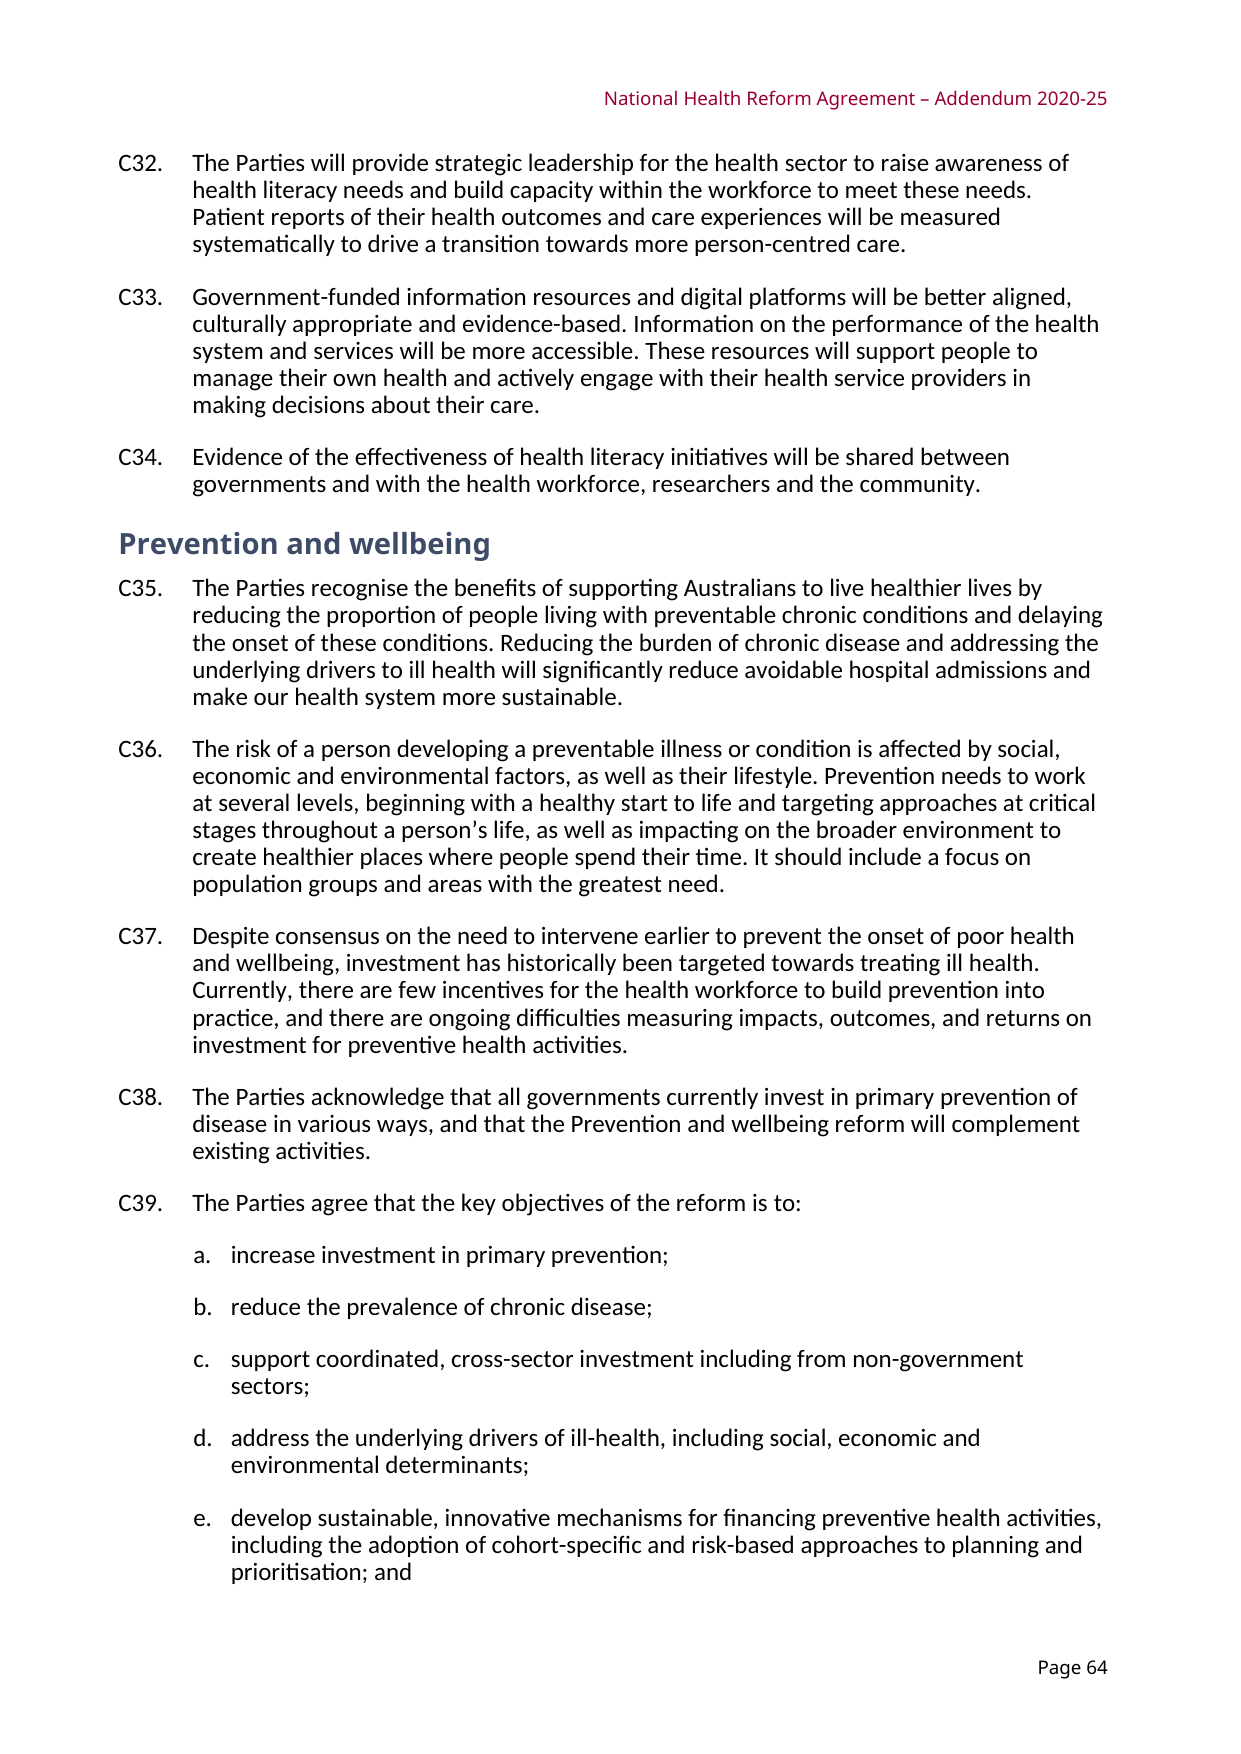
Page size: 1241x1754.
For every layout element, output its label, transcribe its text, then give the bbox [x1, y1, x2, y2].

list Despite consensus on the need to intervene earlier to prevent the onset of poor health and wellbeing, investment has historically been targeted towards treating ill health. Currently, there are few incentives for the health workforce to build prevention into practice, and there are ongoing difficulties measuring impacts, outcomes, and returns on investment for preventive health activities. [118, 923, 1107, 1058]
list The Parties will provide strategic leadership for the health sector to raise awareness of health literacy needs and build capacity within the workforce to meet these needs. Patient reports of their health outcomes and care experiences will be measured systematically to drive a transition towards more person-centred care. [118, 150, 1107, 258]
list The risk of a person developing a preventable illness or condition is affected by social, economic and environmental factors, as well as their lifestyle. Prevention needs to work at several levels, beginning with a healthy start to life and targeting approaches at critical stages throughout a person’s life, as well as impacting on the broader environment to create healthier places where people spend their time. It should include a focus on population groups and areas with the greatest need. [118, 736, 1107, 898]
list increase investment in primary prevention; [193, 1242, 1107, 1269]
list reduce the prevalence of chronic disease; [193, 1294, 1107, 1321]
list address the underlying drivers of ill-health, including social, economic and environmental determinants; [193, 1425, 1107, 1479]
list Evidence of the effectiveness of health literacy initiatives will be shared between governments and with the health workforce, researchers and the community. [118, 444, 1107, 498]
list The Parties agree that the key objectives of the reform is to: [118, 1190, 1107, 1217]
list The Parties acknowledge that all governments currently invest in primary prevention of disease in various ways, and that the Prevention and wellbeing reform will complement existing activities. [118, 1083, 1107, 1165]
list Government-funded information resources and digital platforms will be better aligned, culturally appropriate and evidence-based. Information on the performance of the health system and services will be more accessible. These resources will support people to manage their own health and actively engage with their health service providers in making decisions about their care. [118, 283, 1107, 419]
list The Parties recognise the benefits of supporting Australians to live healthier lives by reducing the proportion of people living with preventable chronic conditions and delaying the onset of these conditions. Reducing the burden of chronic disease and addressing the underlying drivers to ill health will significantly reduce avoidable hospital admissions and make our health system more sustainable. [118, 575, 1107, 711]
list support coordinated, cross-sector investment including from non-government sectors; [193, 1346, 1107, 1400]
subtitle Prevention and wellbeing [118, 523, 1107, 563]
list develop sustainable, innovative mechanisms for financing preventive health activities, including the adoption of cohort-specific and risk-based approaches to planning and prioritisation; and [193, 1504, 1107, 1586]
